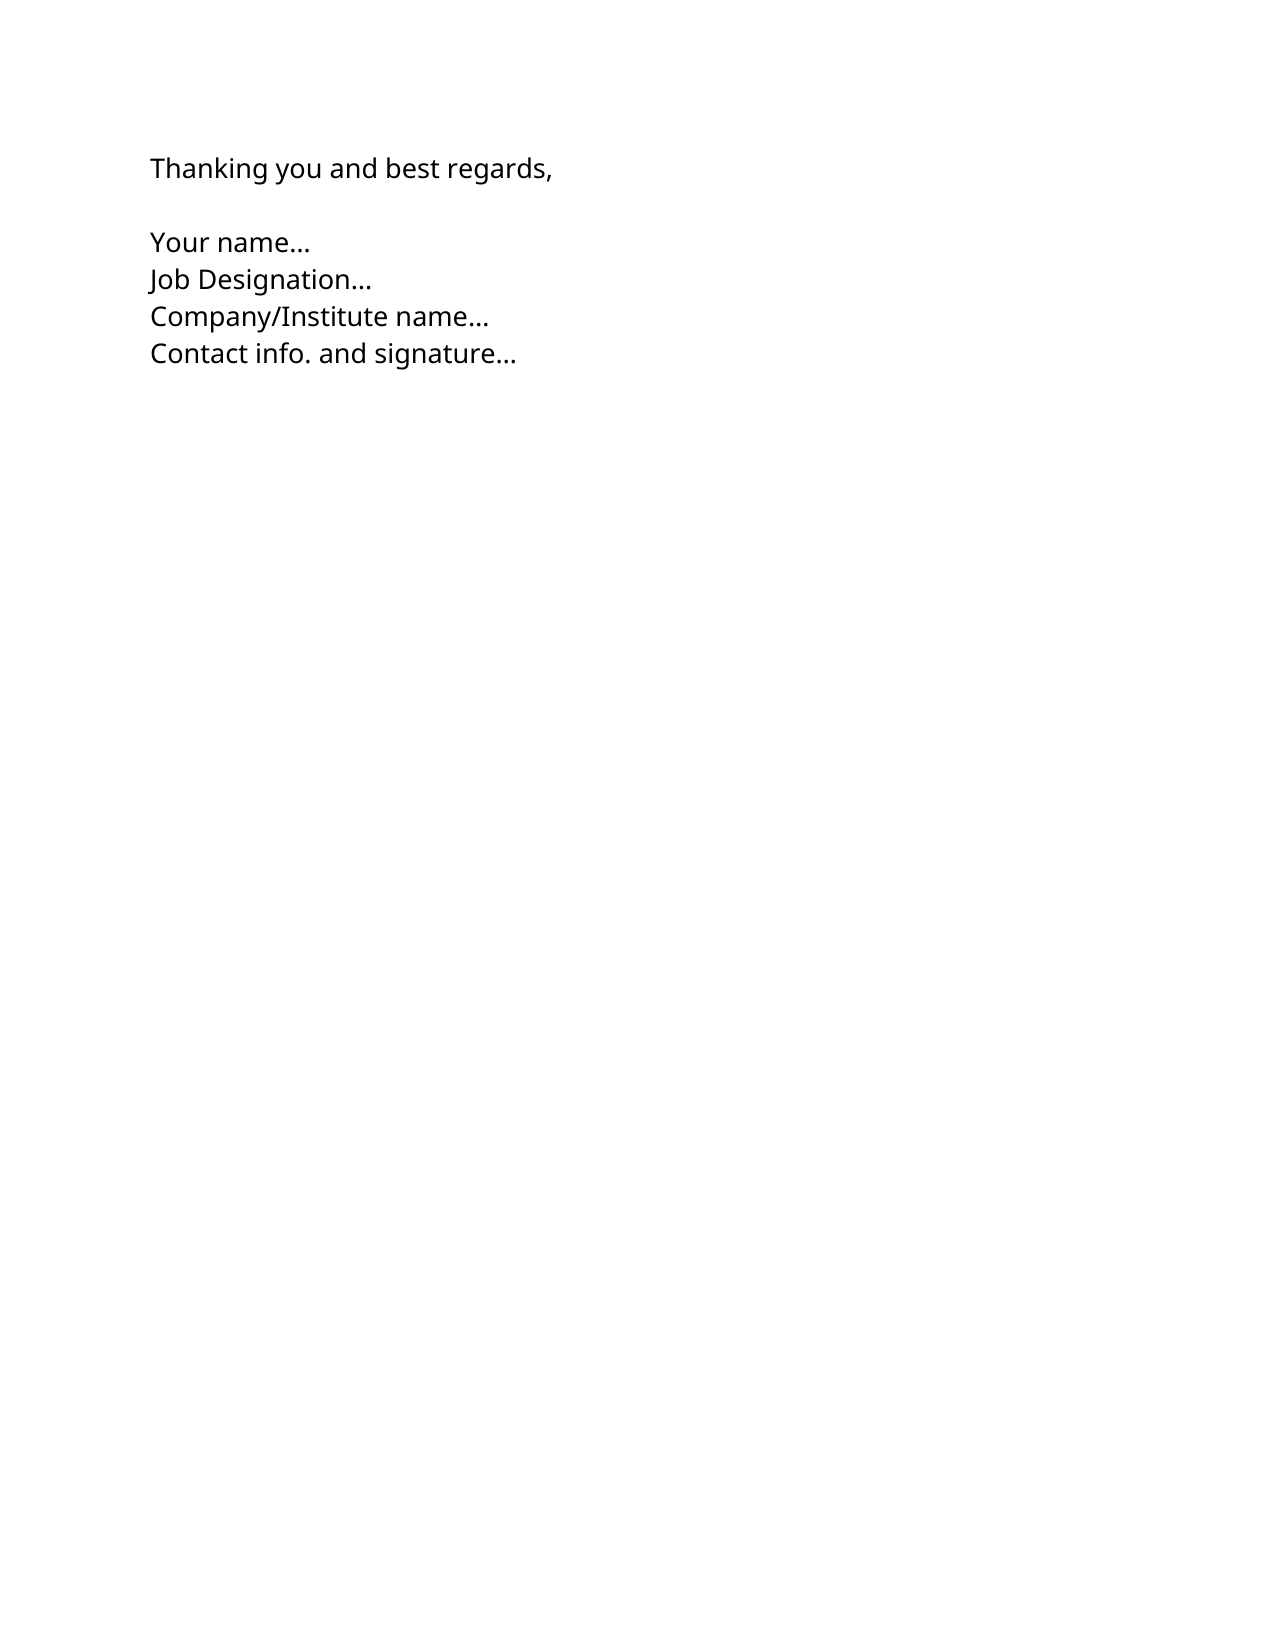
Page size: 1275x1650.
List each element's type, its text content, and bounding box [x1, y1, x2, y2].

text Company/Institute name… [150, 297, 1125, 334]
text Job Designation… [150, 261, 1125, 297]
text Contact info. and signature… [150, 334, 1125, 371]
text Thanking you and best regards, [150, 150, 1125, 187]
text Your name… [150, 224, 1125, 261]
